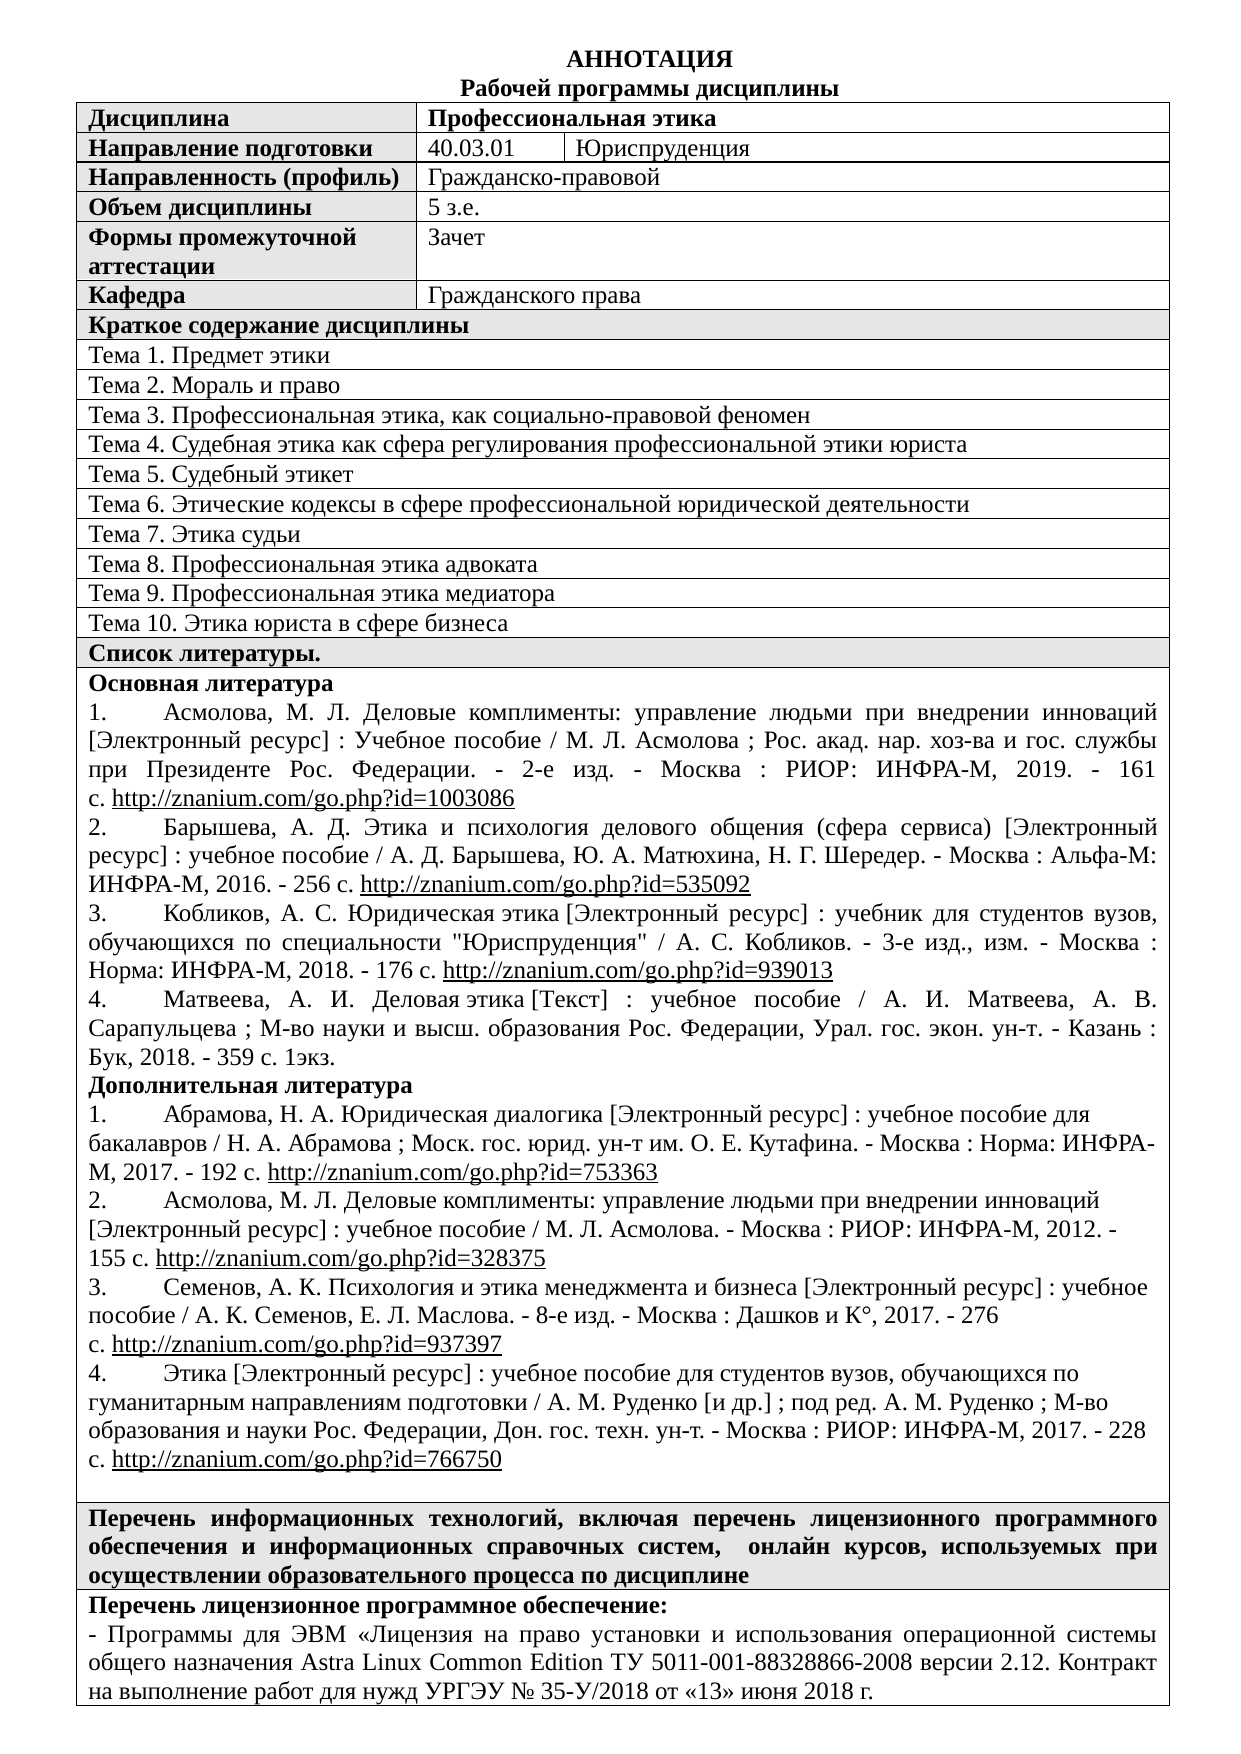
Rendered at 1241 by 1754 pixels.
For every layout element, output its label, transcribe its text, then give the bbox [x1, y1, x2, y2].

table_cell Юриспруденция [565, 133, 1169, 161]
table_cell Гражданского права [417, 281, 1169, 309]
text АННОТАЦИЯ [118, 44, 1181, 73]
table_cell Тема 2. Мораль и право [77, 370, 1169, 399]
table_cell Направленность (профиль) [77, 163, 416, 191]
table_cell Зачет [417, 222, 1169, 279]
text Рабочей программы дисциплины [118, 73, 1181, 102]
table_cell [77, 1590, 1169, 1705]
table_cell 40.03.01 [417, 133, 564, 161]
table_cell Формы промежуточной аттестации [77, 222, 416, 279]
table_cell Кафедра [77, 281, 416, 309]
table_cell 5 з.е. [417, 192, 1169, 221]
table_cell Тема 7. Этика судьи [77, 519, 1169, 548]
table_header Профессиональная этика [417, 103, 1169, 132]
table_cell Список литературы. [77, 638, 1169, 667]
table_cell Перечень информационных технологий, включая перечень лицензионного программного обеспечения и информационных справочных систем, онлайн курсов, используемых при осуществлении образовательного процесса по дисциплине [77, 1503, 1169, 1589]
table_cell Тема 6. Этические кодексы в сфере профессиональной юридической деятельности [77, 489, 1169, 518]
table_cell Тема 8. Профессиональная этика адвоката [77, 549, 1169, 577]
table_cell Основная литература Асмолова, М. Л. Деловые комплименты: управление людьми при внедрении инноваций [Электронный ресурс] : Учебное пособие / М. Л. Асмолова ; Рос. акад. нар. хоз-ва и гос. службы при Президенте Рос. Федерации. - 2-е изд. - Москва : РИОР: ИНФРА-М, 2019. - 161 с. http://znanium.com/go.php?id=1003086 Барышева, А. Д. Этика и психология делового общения (сфера сервиса) [Электронный ресурс] : учебное пособие / А. Д. Барышева, Ю. А. Матюхина, Н. Г. Шередер. - Москва : Альфа-М: ИНФРА-М, 2016. - 256 с. http://znanium.com/go.php?id=535092 Кобликов, А. С. Юридическая этика [Электронный ресурс] : учебник для студентов вузов, обучающихся по специальности "Юриспруденция" / А. С. Кобликов. - 3-е изд., изм. - Москва : Норма: ИНФРА-М, 2018. - 176 с. http://znanium.com/go.php?id=939013 Матвеева, А. И. Деловая этика [Текст] : учебное пособие / А. И. Матвеева, А. В. Сарапульцева ; М-во науки и высш. образования Рос. Федерации, Урал. гос. экон. ун-т. - Казань : Бук, 2018. - 359 с. 1экз. Дополнительная литература Абрамова, Н. А. Юридическая диалогика [Электронный ресурс] : учебное пособие для бакалавров / Н. А. Абрамова ; Моск. гос. юрид. ун-т им. О. Е. Кутафина. - Москва : Норма: ИНФРА-М, 2017. - 192 с. http://znanium.com/go.php?id=753363 Асмолова, М. Л. Деловые комплименты: управление людьми при внедрении инноваций [Электронный ресурс] : учебное пособие / М. Л. Асмолова. - Москва : РИОР: ИНФРА-М, 2012. - 155 с. http://znanium.com/go.php?id=328375 Семенов, А. К. Психология и этика менеджмента и бизнеса [Электронный ресурс] : учебное пособие / А. К. Семенов, Е. Л. Маслова. - 8-е изд. - Москва : Дашков и К°, 2017. - 276 с. http://znanium.com/go.php?id=937397 Этика [Электронный ресурс] : учебное пособие для студентов вузов, обучающихся по гуманитарным направлениям подготовки / А. М. Руденко [и др.] ; под ред. А. М. Руденко ; М-во образования и науки Рос. Федерации, Дон. гос. техн. ун-т. - Москва : РИОР: ИНФРА-М, 2017. - 228 с. http://znanium.com/go.php?id=766750 [77, 668, 1169, 1502]
table_cell Тема 9. Профессиональная этика медиатора [77, 579, 1169, 607]
table_cell Направление подготовки [77, 133, 416, 161]
table_cell Тема 5. Судебный этикет [77, 459, 1169, 488]
table_cell Тема 3. Профессиональная этика, как социально-правовой феномен [77, 400, 1169, 428]
table_cell Тема 10. Этика юриста в сфере бизнеса [77, 608, 1169, 637]
table_cell Тема 1. Предмет этики [77, 340, 1169, 369]
table_cell Объем дисциплины [77, 192, 416, 221]
table_cell Гражданско-правовой [417, 163, 1169, 191]
table_header Дисциплина [77, 103, 416, 132]
table_cell Краткое содержание дисциплины [77, 310, 1169, 339]
table_cell Тема 4. Судебная этика как сфера регулирования профессиональной этики юриста [77, 430, 1169, 458]
